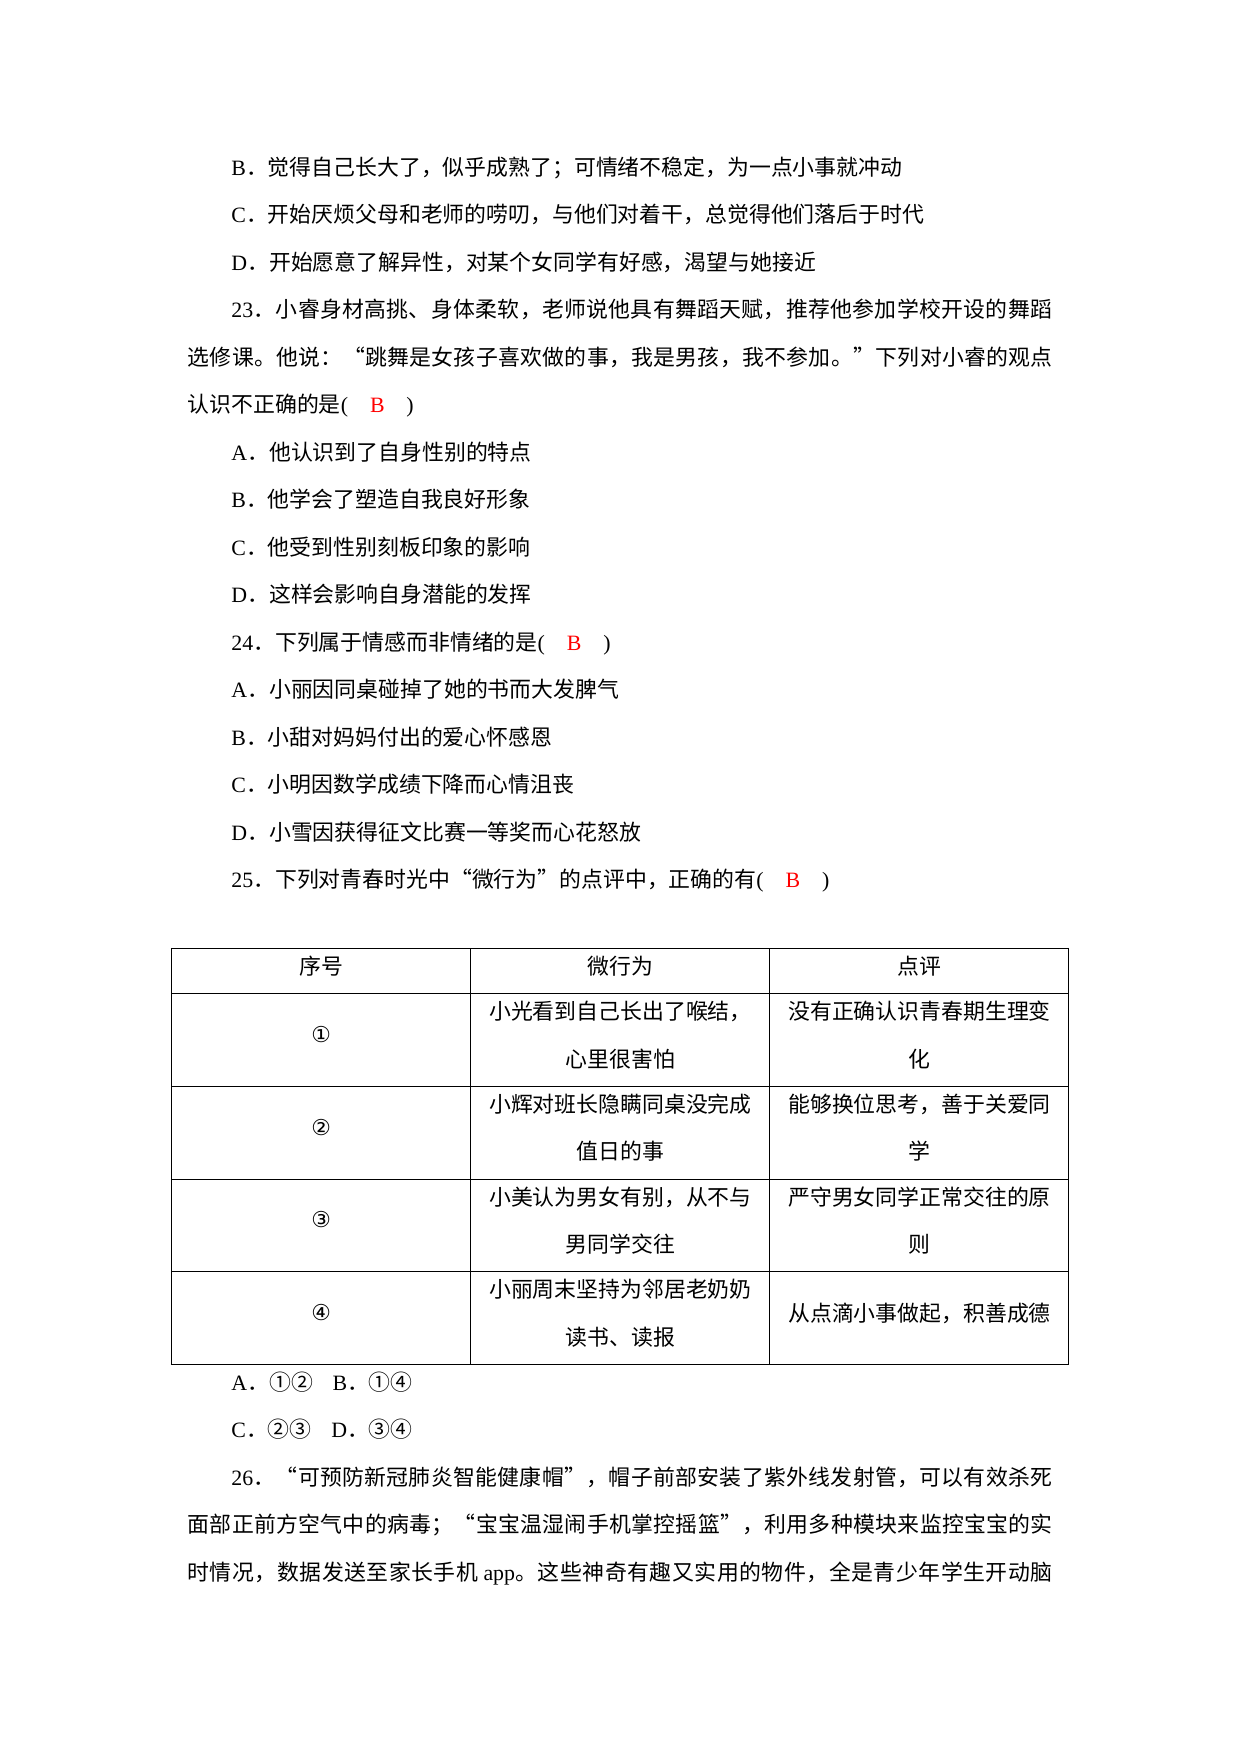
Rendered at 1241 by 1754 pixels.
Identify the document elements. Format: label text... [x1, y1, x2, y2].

table_header 点评 [770, 949, 1068, 993]
text A．他认识到了自身性别的特点 [187, 435, 1053, 467]
text A．①② B．①④ [187, 1365, 1053, 1397]
text D．开始愿意了解异性，对某个女同学有好感，渴望与她接近 [187, 245, 1053, 277]
table_cell 小光看到自己长出了喉结，心里很害怕 [471, 994, 769, 1086]
text A．小丽因同桌碰掉了她的书而大发脾气 [187, 672, 1053, 704]
table_header 序号 [172, 949, 470, 993]
text B．他学会了塑造自我良好形象 [187, 482, 1053, 514]
table_cell ④ [172, 1272, 470, 1364]
text C．小明因数学成绩下降而心情沮丧 [187, 767, 1053, 799]
table_cell 严守男女同学正常交往的原则 [770, 1180, 1068, 1271]
text C．开始厌烦父母和老师的唠叨，与他们对着干，总觉得他们落后于时代 [187, 197, 1053, 229]
text 25．下列对青春时光中“微行为”的点评中，正确的有( B ) [187, 862, 1053, 894]
text D．这样会影响自身潜能的发挥 [187, 577, 1053, 609]
table_cell 小美认为男女有别，从不与男同学交往 [471, 1180, 769, 1271]
text D．小雪因获得征文比赛一等奖而心花怒放 [187, 815, 1053, 847]
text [187, 1460, 1053, 1587]
text B．小甜对妈妈付出的爱心怀感恩 [187, 720, 1053, 752]
table_cell ① [172, 994, 470, 1086]
table_cell ② [172, 1087, 470, 1178]
table_cell 没有正确认识青春期生理变化 [770, 994, 1068, 1086]
table_cell 从点滴小事做起，积善成德 [770, 1272, 1068, 1364]
table_cell 小丽周末坚持为邻居老奶奶读书、读报 [471, 1272, 769, 1364]
table_header 微行为 [471, 949, 769, 993]
table_cell 小辉对班长隐瞒同桌没完成值日的事 [471, 1087, 769, 1178]
text C．他受到性别刻板印象的影响 [187, 530, 1053, 562]
text C．②③ D．③④ [187, 1412, 1053, 1444]
text 23．小睿身材高挑、身体柔软，老师说他具有舞蹈天赋，推荐他参加学校开设的舞蹈选修课。他说：“跳舞是女孩子喜欢做的事，我是男孩，我不参加。”下列对小睿的观点认识不正确的是( B ) [187, 292, 1053, 419]
table_cell ③ [172, 1180, 470, 1271]
table_cell 能够换位思考，善于关爱同学 [770, 1087, 1068, 1178]
text B．觉得自己长大了，似乎成熟了；可情绪不稳定，为一点小事就冲动 [187, 150, 1053, 182]
text 24．下列属于情感而非情绪的是( B ) [187, 625, 1053, 657]
